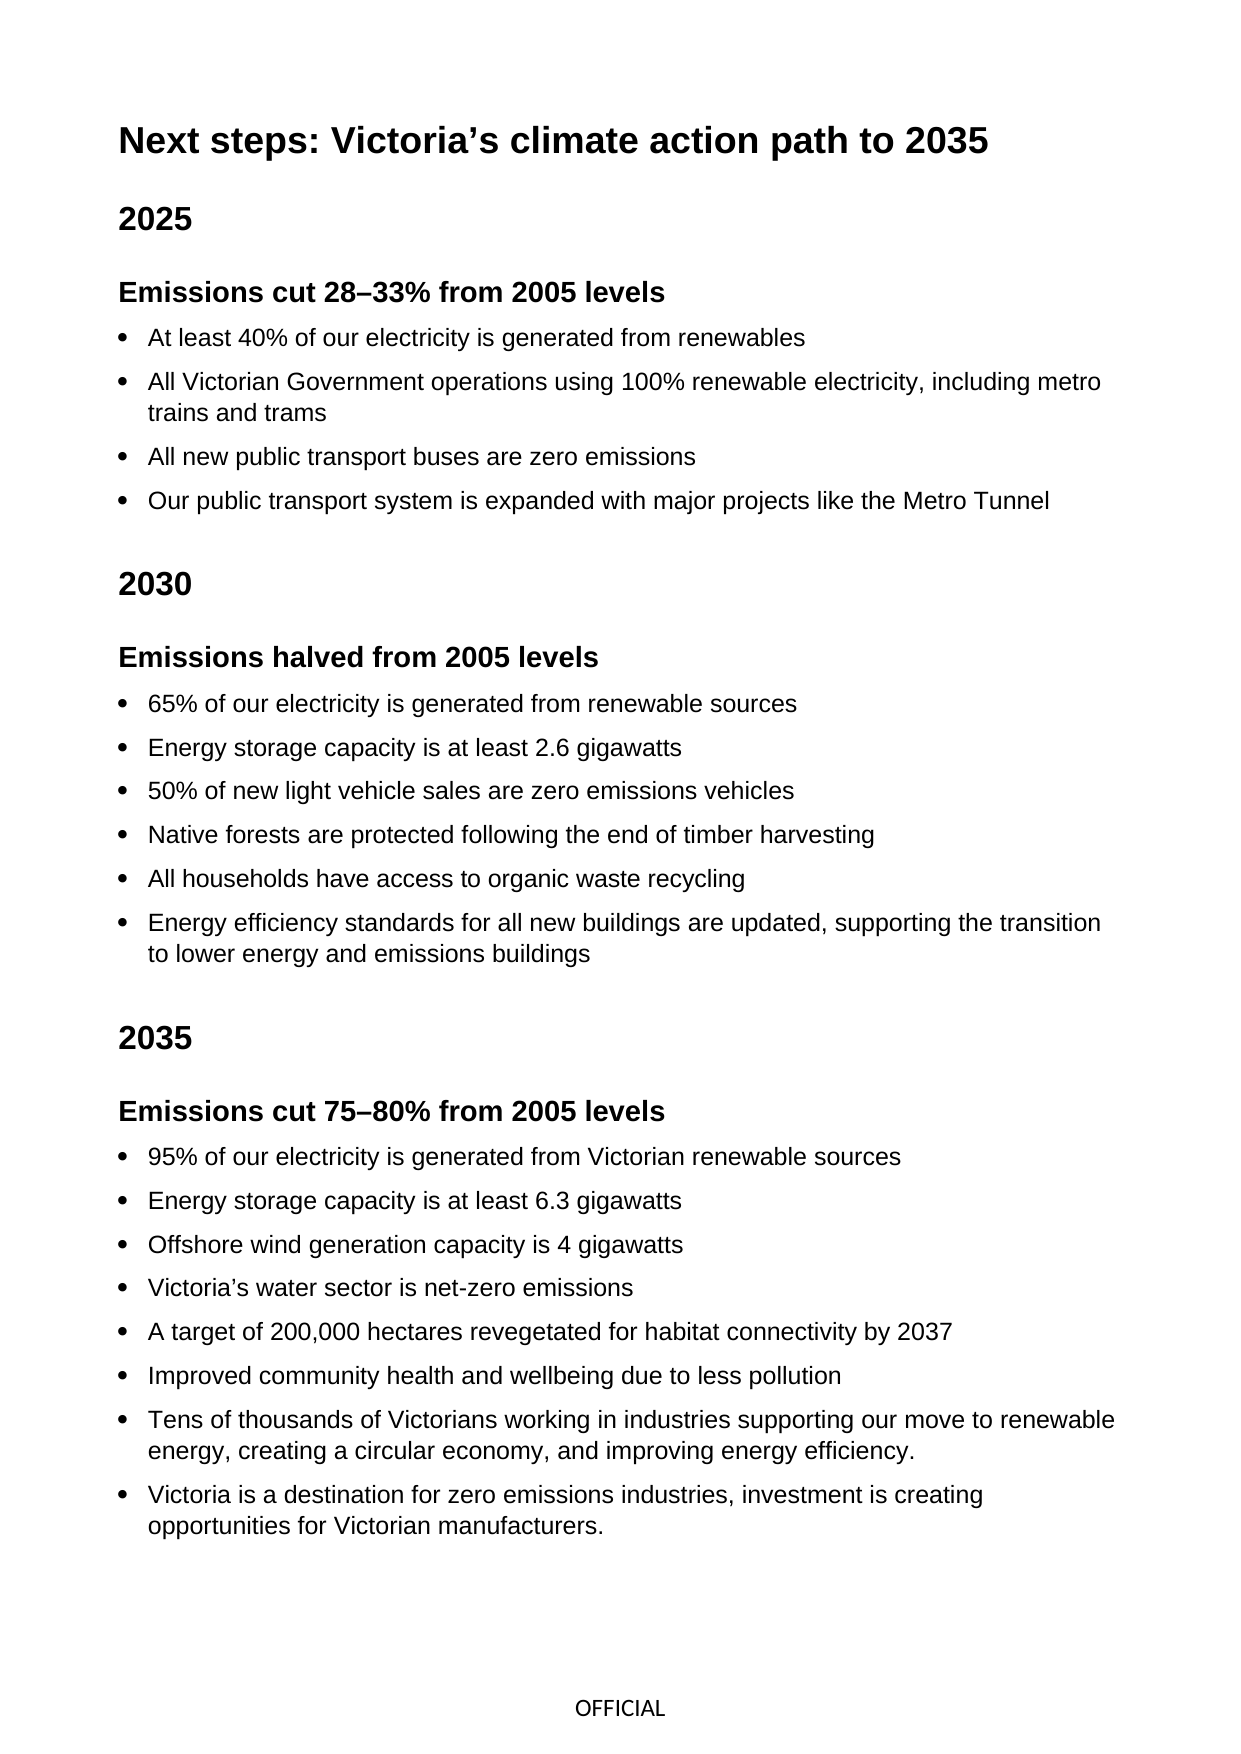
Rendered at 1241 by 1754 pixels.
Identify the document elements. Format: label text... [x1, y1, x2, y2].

subtitle 2030 [118, 564, 1122, 603]
text 65% of our electricity is generated from renewable sources [118, 686, 1122, 718]
text All Victorian Government operations using 100% renewable electricity, including metro trains and trams [118, 364, 1122, 427]
subtitle Emissions cut 75–80% from 2005 levels [118, 1094, 1122, 1127]
subtitle Next steps: Victoria’s climate action path to 2035 [118, 118, 1122, 161]
text Offshore wind generation capacity is 4 gigawatts [118, 1227, 1122, 1258]
text At least 40% of our electricity is generated from renewables [118, 321, 1122, 352]
text Energy efficiency standards for all new buildings are updated, supporting the transition to lower energy and emissions buildings [118, 905, 1122, 968]
text All households have access to organic waste recycling [118, 861, 1122, 893]
text 50% of new light vehicle sales are zero emissions vehicles [118, 774, 1122, 805]
text Improved community health and wellbeing due to less pollution [118, 1358, 1122, 1390]
text Victoria is a destination for zero emissions industries, investment is creating opportunities for Victorian manufacturers. [118, 1477, 1122, 1540]
subtitle 2035 [118, 1018, 1122, 1056]
text Energy storage capacity is at least 6.3 gigawatts [118, 1183, 1122, 1215]
subtitle Emissions halved from 2005 levels [118, 640, 1122, 674]
text A target of 200,000 hectares revegetated for habitat connectivity by 2037 [118, 1315, 1122, 1346]
text All new public transport buses are zero emissions [118, 439, 1122, 471]
text Energy storage capacity is at least 2.6 gigawatts [118, 730, 1122, 761]
text Victoria’s water sector is net-zero emissions [118, 1271, 1122, 1302]
subtitle Emissions cut 28–33% from 2005 levels [118, 275, 1122, 308]
text Native forests are protected following the end of timber harvesting [118, 818, 1122, 849]
text Tens of thousands of Victorians working in industries supporting our move to renewable energy, creating a circular economy, and improving energy efficiency. [118, 1402, 1122, 1465]
text 95% of our electricity is generated from Victorian renewable sources [118, 1140, 1122, 1171]
subtitle 2025 [118, 199, 1122, 237]
text Our public transport system is expanded with major projects like the Metro Tunnel [118, 483, 1122, 514]
